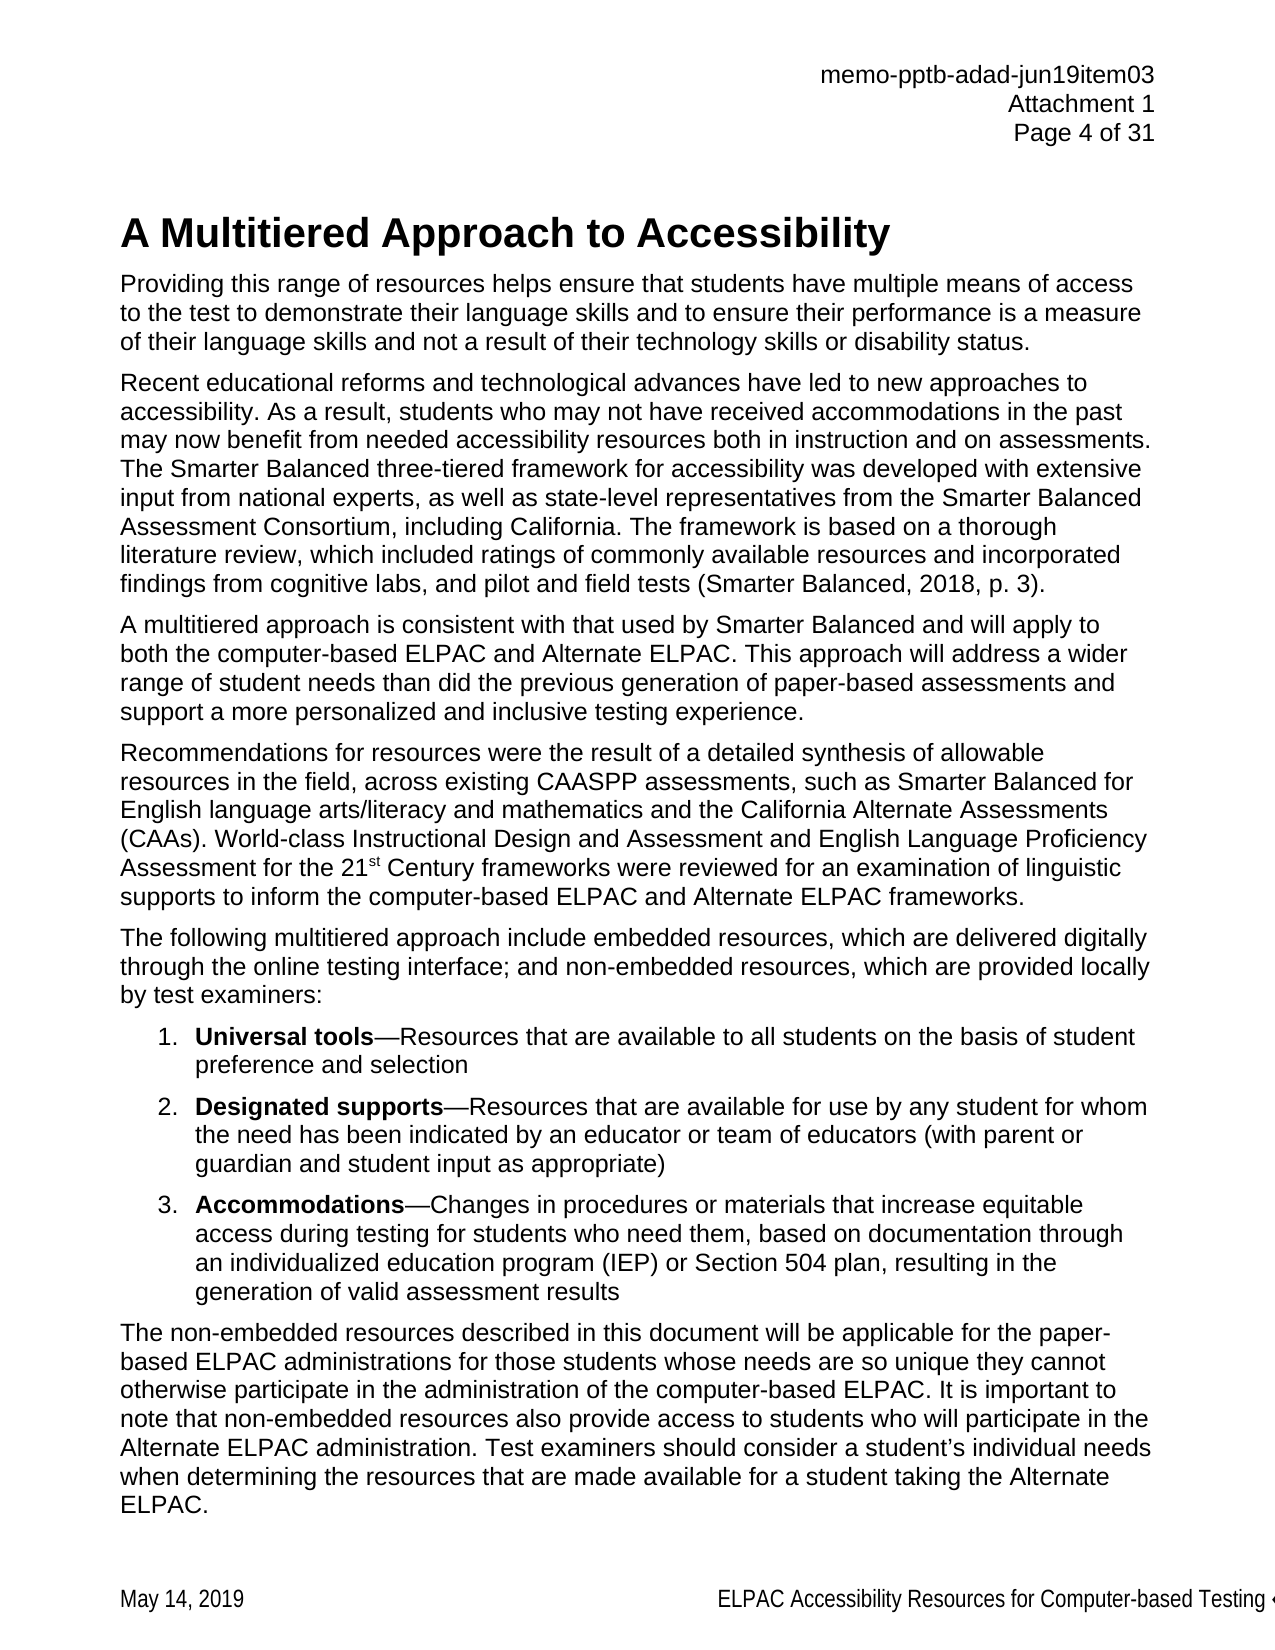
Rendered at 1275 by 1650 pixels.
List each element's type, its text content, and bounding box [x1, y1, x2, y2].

text Recommendations for resources were the result of a detailed synthesis of allowable resources in the field, across existing CAASPP assessments, such as Smarter Balanced for English language arts/literacy and mathematics and the California Alternate Assessments (CAAs). World-class Instructional Design and Assessment and English Language Proficiency Assessment for the 21st Century frameworks were reviewed for an examination of linguistic supports to inform the computer-based ELPAC and Alternate ELPAC frameworks. [120, 738, 1155, 910]
text A Multitiered Approach to Accessibility [120, 209, 1155, 257]
list Universal tools—Resources that are available to all students on the basis of student preference and selection [157, 1022, 1155, 1079]
text The following multitiered approach include embedded resources, which are delivered digitally through the online testing interface; and non-embedded resources, which are provided locally by test examiners: [120, 923, 1155, 1009]
text A multitiered approach is consistent with that used by Smarter Balanced and will apply to both the computer-based ELPAC and Alternate ELPAC. This approach will address a wider range of student needs than did the previous generation of paper-based assessments and support a more personalized and inclusive testing experience. [120, 610, 1155, 725]
text Recent educational reforms and technological advances have led to new approaches to accessibility. As a result, students who may not have received accommodations in the past may now benefit from needed accessibility resources both in instruction and on assessments. The Smarter Balanced three-tiered framework for accessibility was developed with extensive input from national experts, as well as state-level representatives from the Smarter Balanced Assessment Consortium, including California. The framework is based on a thorough literature review, which included ratings of commonly available resources and incorporated findings from cognitive labs, and pilot and field tests (Smarter Balanced, 2018, p. 3). [120, 368, 1155, 598]
list Accommodations—Changes in procedures or materials that increase equitable access during testing for students who need them, based on documentation through an individualized education program (IEP) or Section 504 plan, resulting in the generation of valid assessment results [157, 1190, 1155, 1305]
list Designated supports—Resources that are available for use by any student for whom the need has been indicated by an educator or team of educators (with parent or guardian and student input as appropriate) [157, 1092, 1155, 1178]
text The non-embedded resources described in this document will be applicable for the paper-based ELPAC administrations for those students whose needs are so unique they cannot otherwise participate in the administration of the computer-based ELPAC. It is important to note that non-embedded resources also provide access to students who will participate in the Alternate ELPAC administration. Test examiners should consider a student’s individual needs when determining the resources that are made available for a student taking the Alternate ELPAC. [120, 1318, 1155, 1519]
text Providing this range of resources helps ensure that students have multiple means of access to the test to demonstrate their language skills and to ensure their performance is a measure of their language skills and not a result of their technology skills or disability status. [120, 269, 1155, 355]
